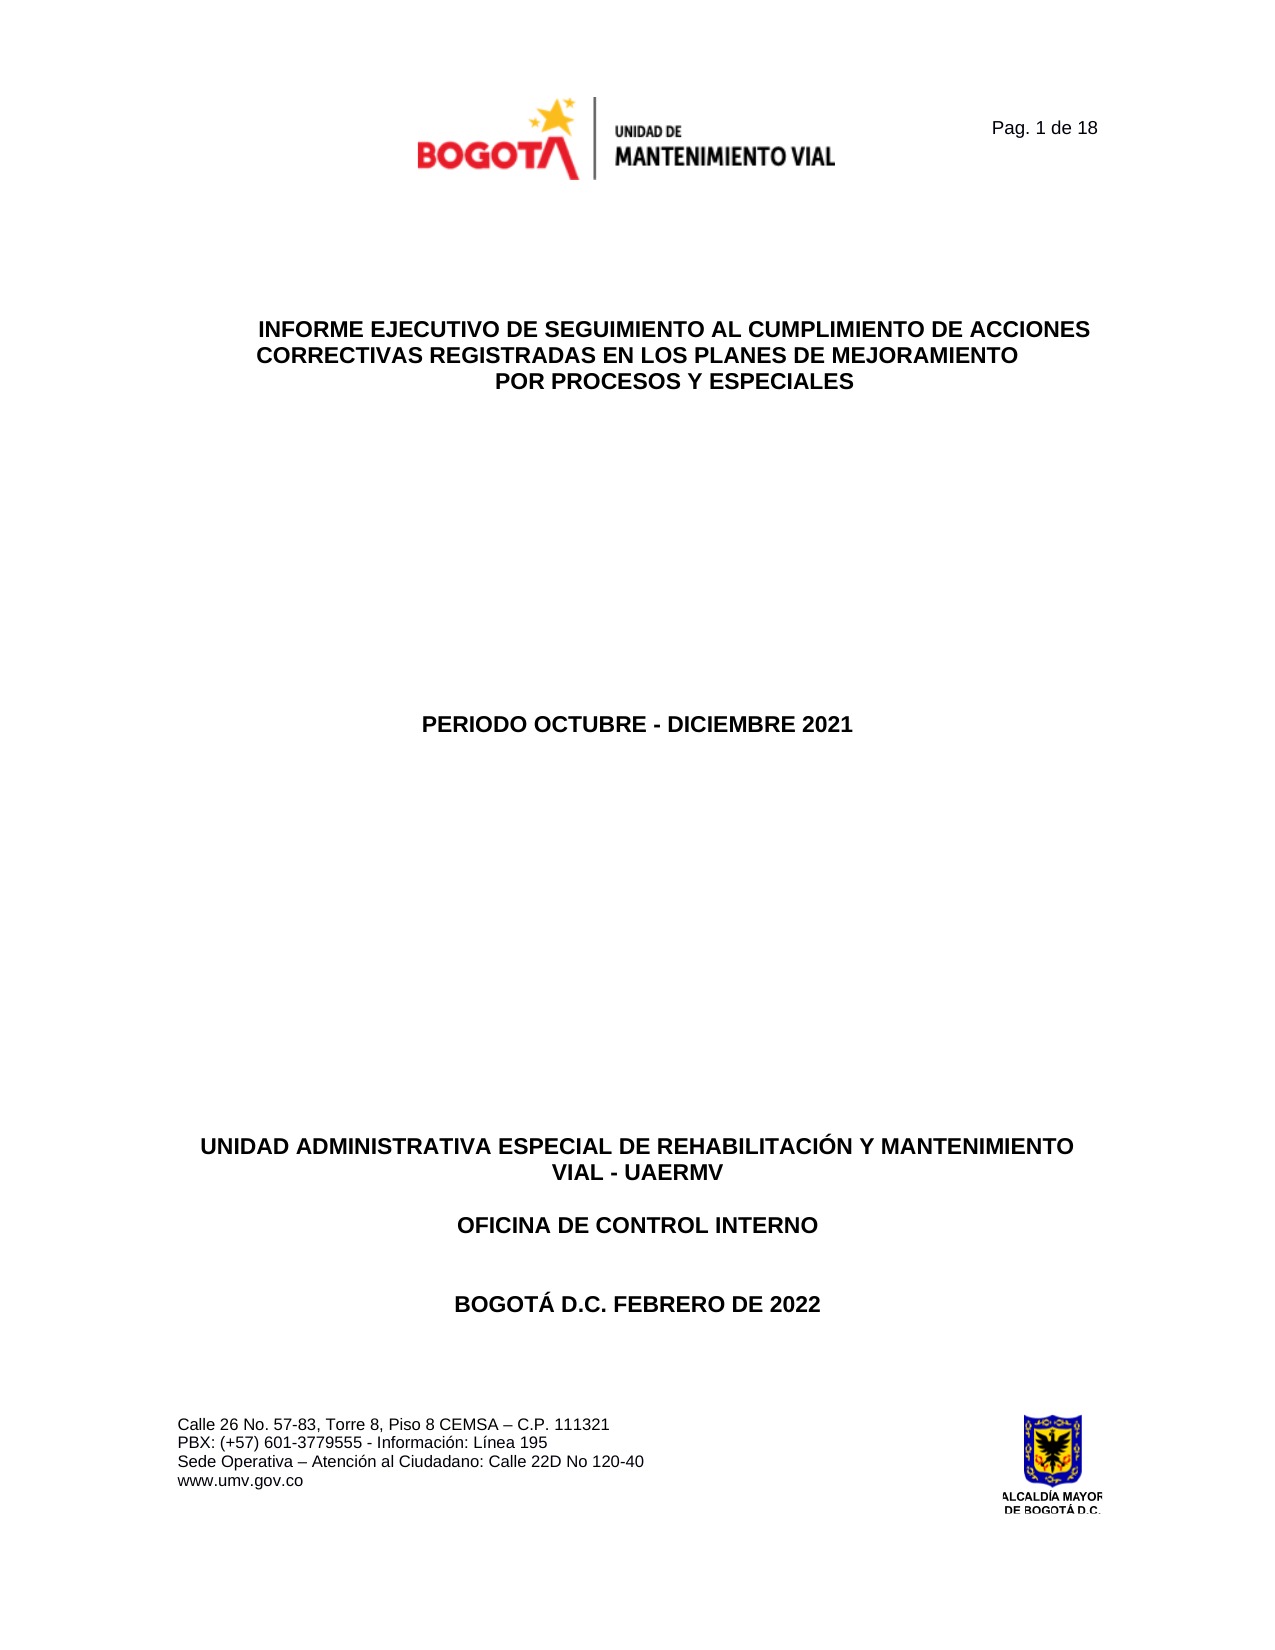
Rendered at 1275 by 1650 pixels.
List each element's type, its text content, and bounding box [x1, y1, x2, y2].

text INFORME EJECUTIVO DE SEGUIMIENTO AL CUMPLIMIENTO DE ACCIONES CORRECTIVAS REGISTRADAS EN LOS PLANES DE MEJORAMIENTO [177, 316, 1098, 368]
text POR PROCESOS Y ESPECIALES [177, 368, 1098, 395]
text PERIODO OCTUBRE - DICIEMBRE 2021 [177, 711, 1098, 737]
text OFICINA DE CONTROL INTERNO [177, 1212, 1098, 1238]
text UNIDAD ADMINISTRATIVA ESPECIAL DE REHABILITACIÓN Y MANTENIMIENTO VIAL - UAERMV [177, 1133, 1098, 1185]
picture [1000, 1414, 1102, 1512]
text BOGOTÁ D.C. FEBRERO DE 2022 [177, 1291, 1098, 1317]
picture [417, 97, 835, 180]
